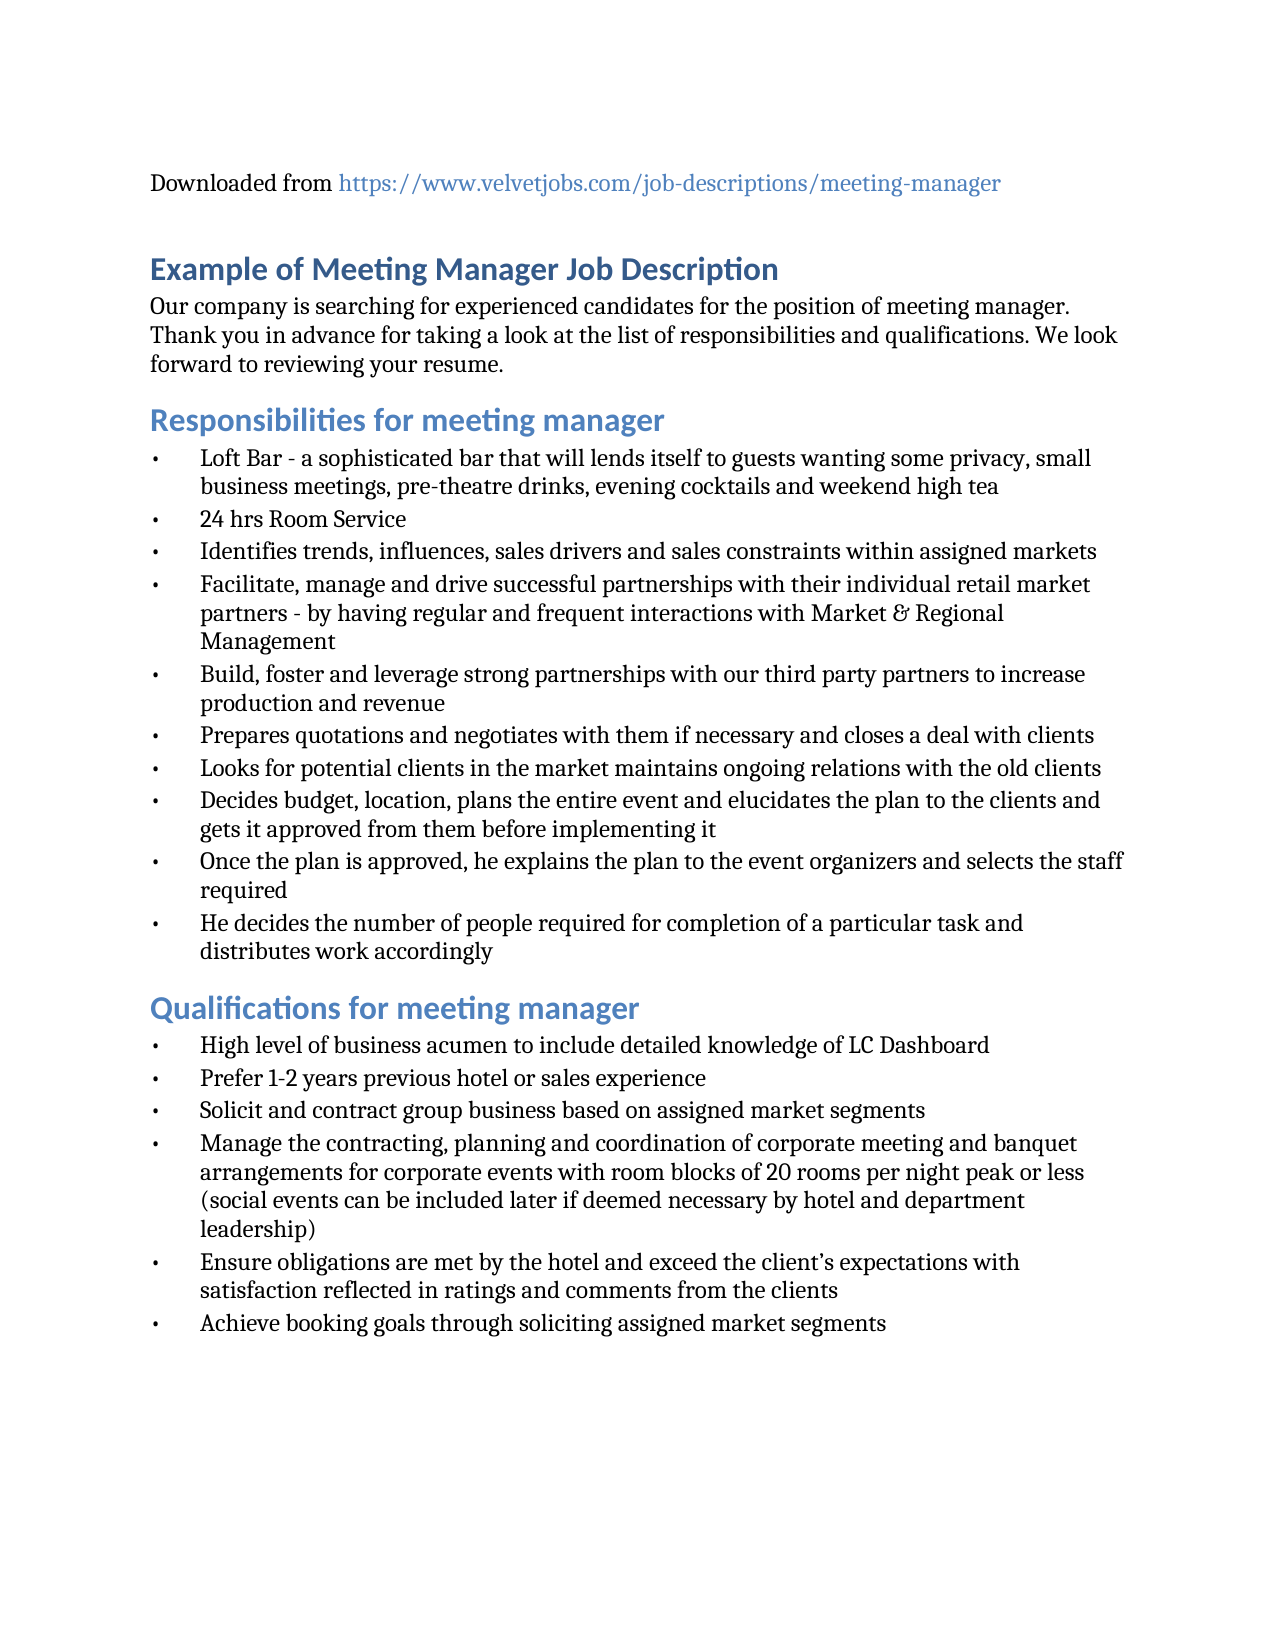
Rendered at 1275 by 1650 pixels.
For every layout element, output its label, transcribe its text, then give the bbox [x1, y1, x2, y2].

text Downloaded from https://www.velvetjobs.com/job-descriptions/meeting-manager [150, 169, 1125, 197]
list Prepares quotations and negotiates with them if necessary and closes a deal with clients [150, 721, 1125, 750]
list Prefer 1-2 years previous hotel or sales experience [150, 1064, 1125, 1093]
list Manage the contracting, planning and coordination of corporate meeting and banquet arrangements for corporate events with room blocks of 20 rooms per night peak or less (social events can be included later if deemed necessary by hotel and department leadership) [150, 1129, 1125, 1244]
list Once the plan is approved, he explains the plan to the event organizers and selects the staff required [150, 847, 1125, 905]
list Build, foster and leverage strong partnerships with our third party partners to increase production and revenue [150, 660, 1125, 717]
list High level of business acumen to include detailed knowledge of LC Dashboard [150, 1031, 1125, 1060]
list He decides the number of people required for completion of a particular task and distributes work accordingly [150, 908, 1125, 966]
list Looks for potential clients in the market maintains ongoing relations with the old clients [150, 753, 1125, 782]
list Loft Bar - a sophisticated bar that will lends itself to guests wanting some privacy, small business meetings, pre-theatre drinks, evening cocktails and weekend high tea [150, 443, 1125, 501]
subtitle Qualifications for meeting manager [150, 987, 1125, 1028]
list Ensure obligations are met by the hotel and exceed the client’s expectations with satisfaction reflected in ratings and comments from the clients [150, 1248, 1125, 1305]
list Achieve booking goals through soliciting assigned market segments [150, 1309, 1125, 1338]
list Identifies trends, influences, sales drivers and sales constraints within assigned markets [150, 537, 1125, 566]
text Our company is searching for experienced candidates for the position of meeting manager. Thank you in advance for taking a look at the list of responsibilities and qualifications. We look forward to reviewing your resume. [150, 292, 1125, 378]
subtitle Responsibilities for meeting manager [150, 399, 1125, 440]
list 24 hrs Room Service [150, 505, 1125, 533]
list Solicit and contract group business based on assigned market segments [150, 1096, 1125, 1125]
list Decides budget, location, plans the entire event and elucidates the plan to the clients and gets it approved from them before implementing it [150, 786, 1125, 843]
subtitle Example of Meeting Manager Job Description [150, 247, 1125, 288]
list Facilitate, manage and drive successful partnerships with their individual retail market partners - by having regular and frequent interactions with Market & Regional Management [150, 570, 1125, 656]
